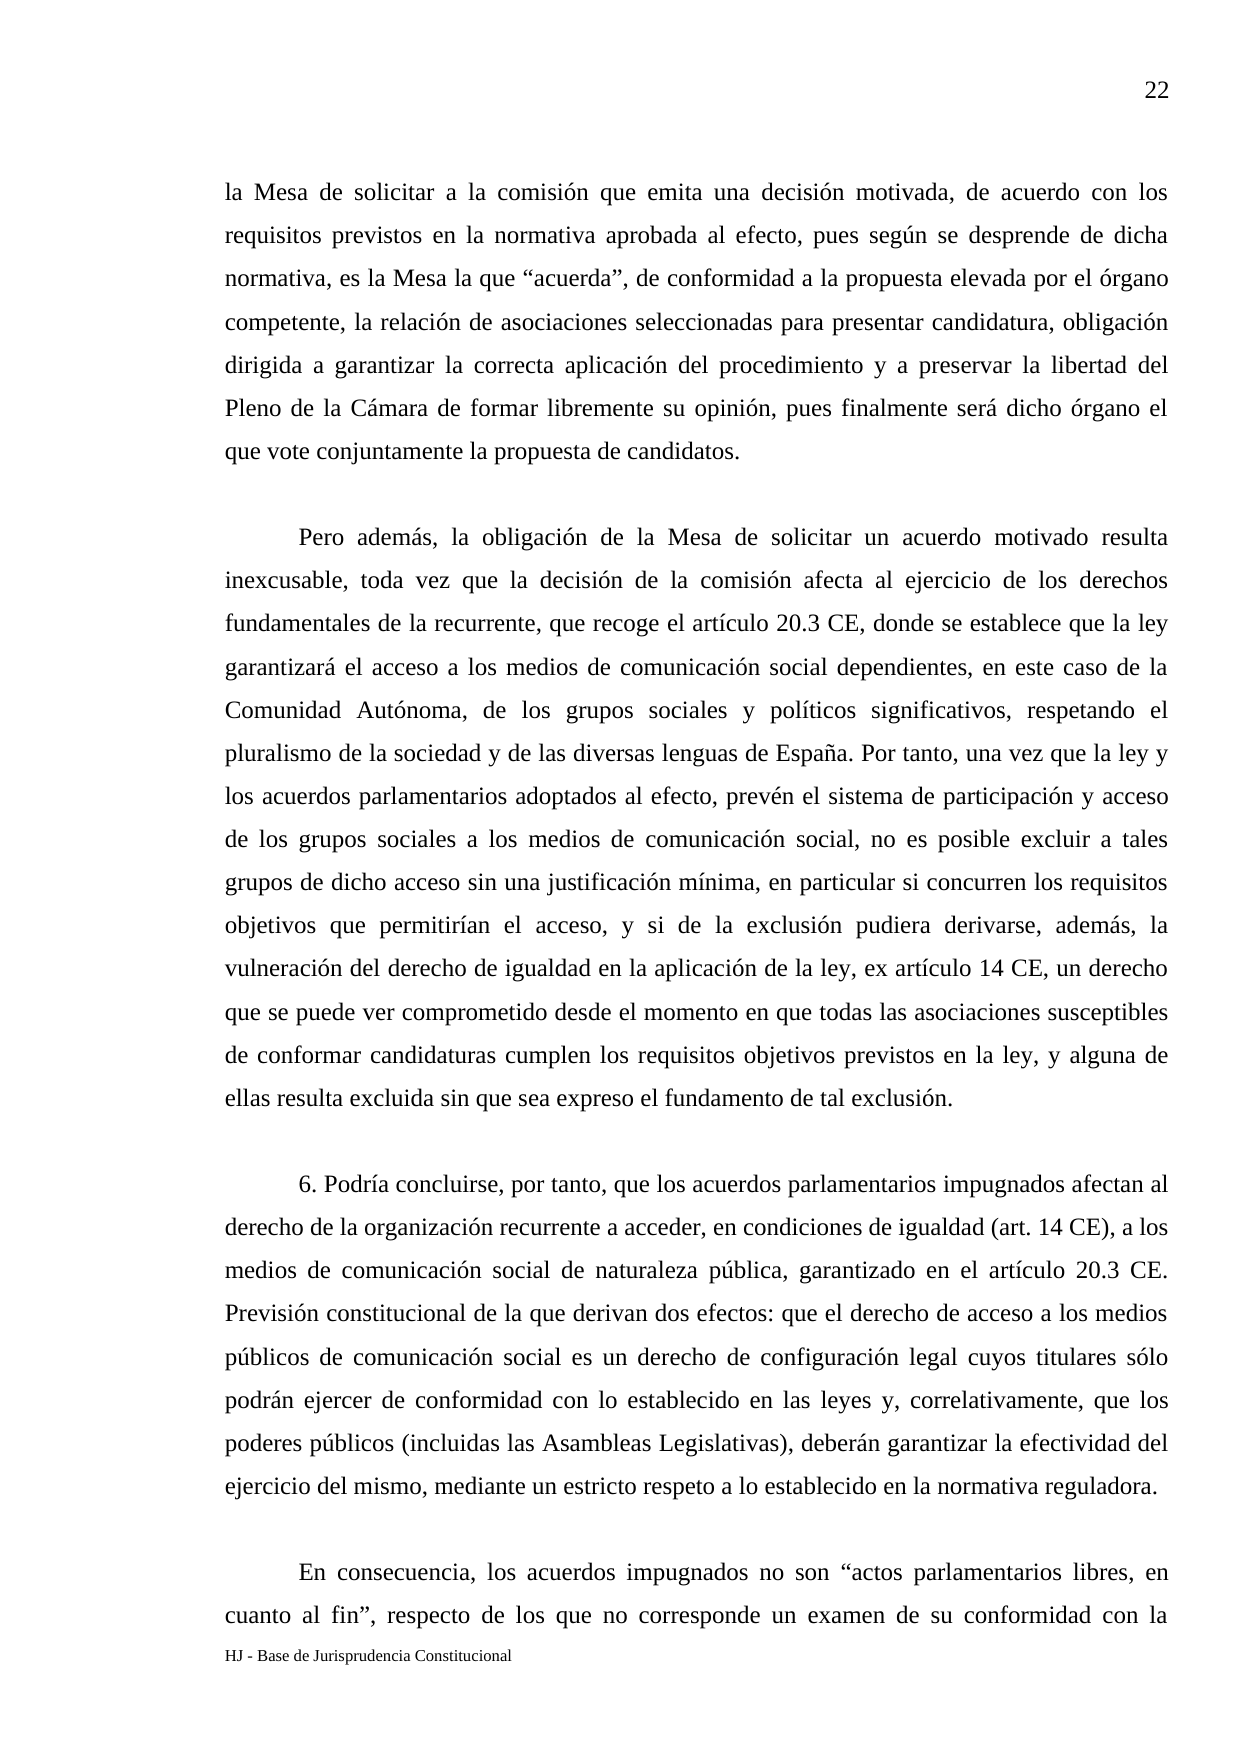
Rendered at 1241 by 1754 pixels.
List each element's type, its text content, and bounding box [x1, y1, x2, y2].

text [224, 1557, 1169, 1629]
text 6. Podría concluirse, por tanto, que los acuerdos parlamentarios impugnados afectan al derecho de la organización recurrente a acceder, en condiciones de igualdad (art. 14 CE), a los medios de comunicación social de naturaleza pública, garantizado en el artículo 20.3 CE. Previsión constitucional de la que derivan dos efectos: que el derecho de acceso a los medios públicos de comunicación social es un derecho de configuración legal cuyos titulares sólo podrán ejercer de conformidad con lo establecido en las leyes y, correlativamente, que los poderes públicos (incluidas las Asambleas Legislativas), deberán garantizar la efectividad del ejercicio del mismo, mediante un estricto respeto a lo establecido en la normativa reguladora. [224, 1169, 1169, 1500]
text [224, 177, 1169, 465]
text Pero además, la obligación de la Mesa de solicitar un acuerdo motivado resulta inexcusable, toda vez que la decisión de la comisión afecta al ejercicio de los derechos fundamentales de la recurrente, que recoge el artículo 20.3 CE, donde se establece que la ley garantizará el acceso a los medios de comunicación social dependientes, en este caso de la Comunidad Autónoma, de los grupos sociales y políticos significativos, respetando el pluralismo de la sociedad y de las diversas lenguas de España. Por tanto, una vez que la ley y los acuerdos parlamentarios adoptados al efecto, prevén el sistema de participación y acceso de los grupos sociales a los medios de comunicación social, no es posible excluir a tales grupos de dicho acceso sin una justificación mínima, en particular si concurren los requisitos objetivos que permitirían el acceso, y si de la exclusión pudiera derivarse, además, la vulneración del derecho de igualdad en la aplicación de la ley, ex artículo 14 CE, un derecho que se puede ver comprometido desde el momento en que todas las asociaciones susceptibles de conformar candidaturas cumplen los requisitos objetivos previstos en la ley, y alguna de ellas resulta excluida sin que sea expreso el fundamento de tal exclusión. [224, 522, 1169, 1112]
